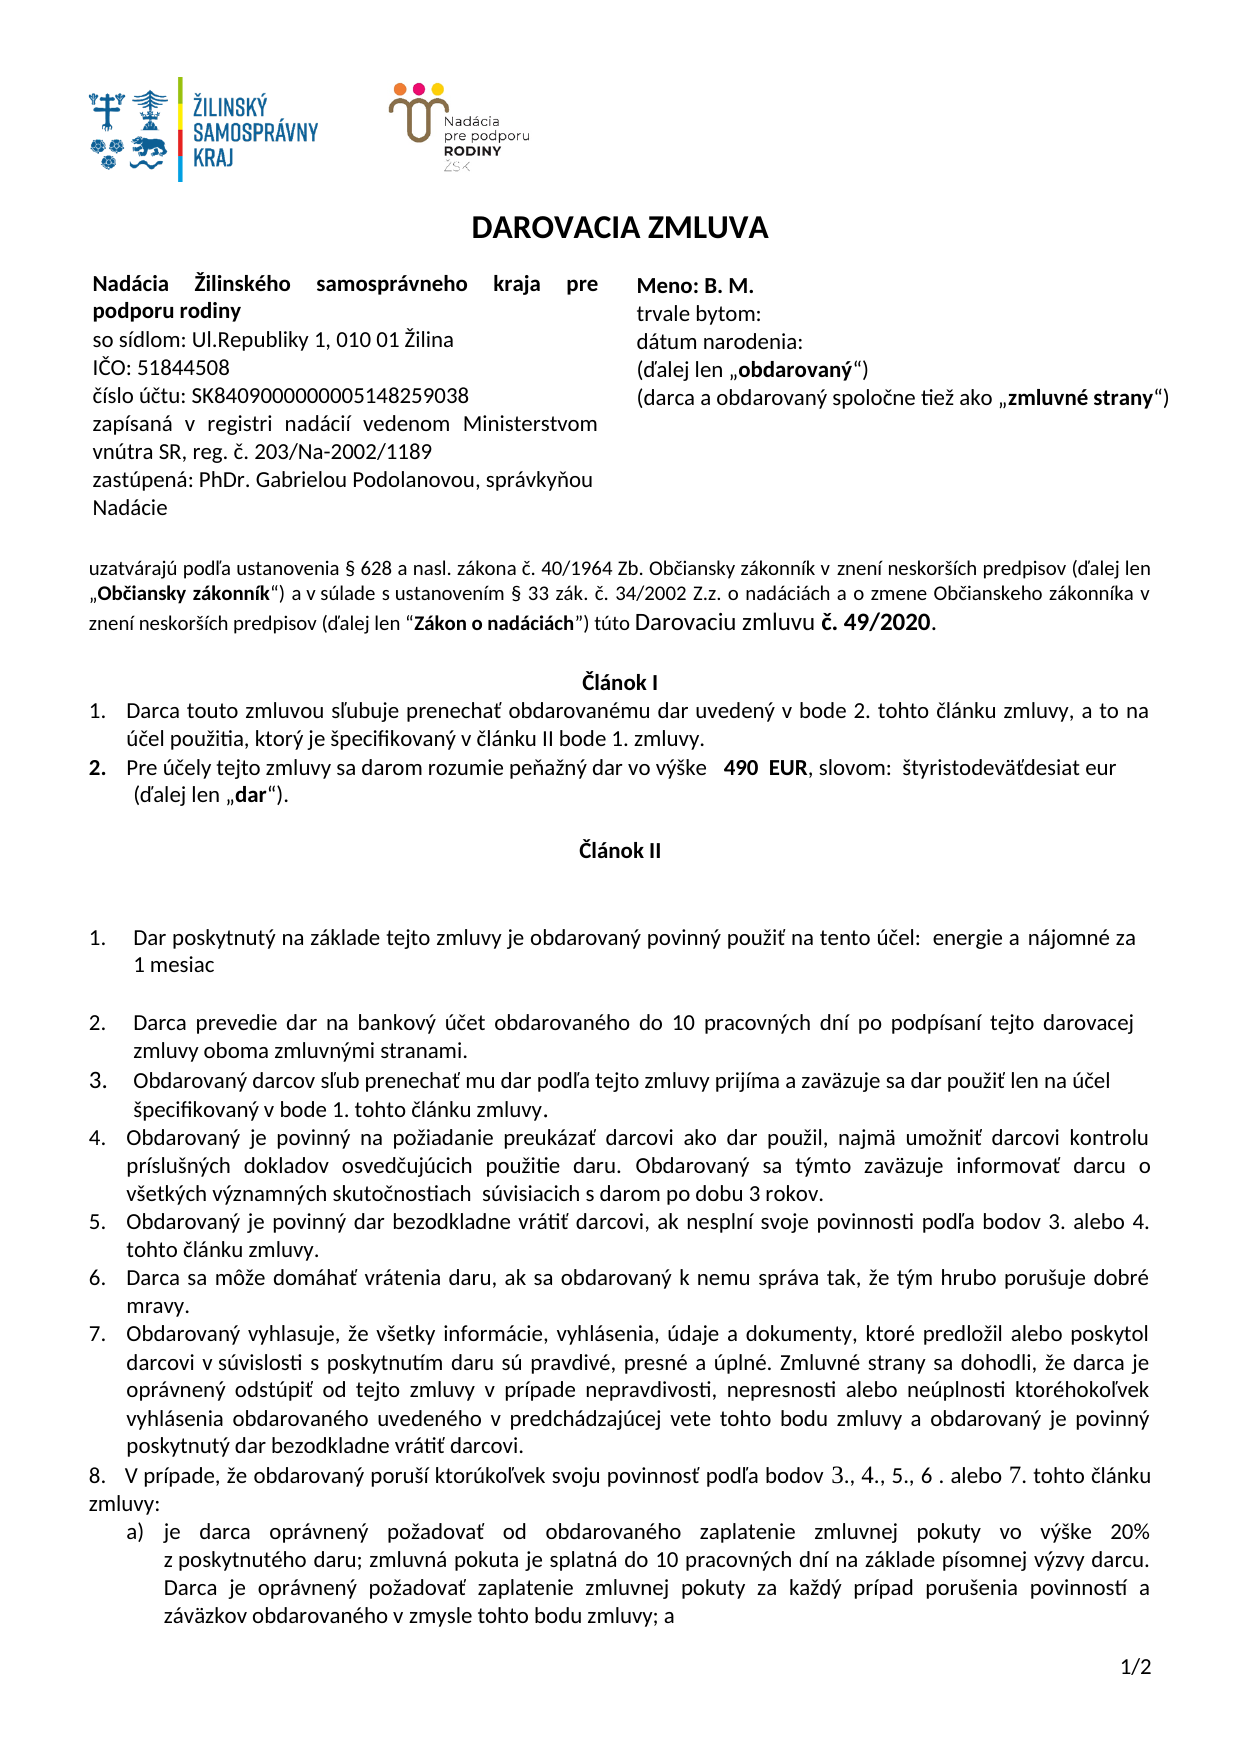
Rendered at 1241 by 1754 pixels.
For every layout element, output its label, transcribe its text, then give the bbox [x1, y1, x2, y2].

list Obdarovaný vyhlasuje, že všetky informácie, vyhlásenia, údaje a dokumenty, ktoré predložil alebo poskytol darcovi v súvislosti s poskytnutím daru sú pravdivé, presné a úplné. Zmluvné strany sa dohodli, že darca je oprávnený odstúpiť od tejto zmluvy v prípade nepravdivosti, nepresnosti alebo neúplnosti ktoréhokoľvek vyhlásenia obdarovaného uvedeného v predchádzajúcej vete tohto bodu zmluvy a obdarovaný je povinný poskytnutý dar bezodkladne vrátiť darcovi. [89, 1349, 1152, 1489]
picture [380, 73, 538, 182]
list Pre účely tejto zmluvy sa darom rozumie peňažný dar vo výške 490 EUR, slovom: štyristodeväťdesiat eur (ďalej len „dar“). [89, 753, 1152, 809]
list Obdarovaný je povinný na požiadanie preukázať darcovi ako dar použil, najmä umožniť darcovi kontrolu príslušných dokladov osvedčujúcich použitie daru. Obdarovaný sa týmto zaväzuje informovať darcu o všetkých významných skutočnostiach súvisiacich s darom po dobu 3 rokov. [89, 1153, 1152, 1237]
text DAROVACIA ZMLUVA [89, 206, 1152, 246]
list Obdarovaný darcov sľub prenechať mu dar podľa tejto zmluvy prijíma a zaväzuje sa dar použiť len na účel špecifikovaný v bode 1. tohto článku zmluvy. [89, 1093, 1152, 1153]
list Obdarovaný je povinný dar bezodkladne vrátiť darcovi, ak nesplní svoje povinnosti podľa bodov 3. alebo 4. tohto článku zmluvy. [89, 1237, 1152, 1293]
text Článok I [89, 668, 1152, 697]
list Darca sa môže domáhať vrátenia daru, ak sa obdarovaný k nemu správa tak, že tým hrubo porušuje dobré mravy. [89, 1293, 1152, 1349]
text uzatvárajú podľa ustanovenia § nasl. zákona č. 40/1964 Zb. Občiansky zákonník v znení neskorších predpisov (ďalej len „Občiansky zákonník“) a v súlade s ustanovením § 33 zák. č. 34/2002 Z.z. o nadáciách a o zmene Občianskeho zákonníka v znení neskorších predpisov (ďalej len “Zákon o nadáciách”) túto Darovaciu zmluvu č. 49/2020. [89, 555, 1152, 636]
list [126, 1546, 1152, 1602]
list Darca prevedie dar na bankový účet obdarovaného do 10 pracovných dní po podpísaní tejto darovacej zmluvy oboma zmluvnými stranami. [89, 1008, 1136, 1064]
text 8. V prípade, že obdarovaný poruší ktorúkoľvek svoju povinnosť podľa bodov 3., 4., 5., 6 . alebo 7. tohto článku zmluvy: [89, 1489, 1152, 1546]
list Dar poskytnutý na základe tejto zmluvy je obdarovaný povinný použiť na tento účel: energie a nájomné za 1 mesiac [89, 923, 1136, 979]
text Článok II [89, 837, 1152, 865]
picture [88, 77, 318, 182]
list Darca touto zmluvou sľubuje prenechať obdarovanému dar uvedený v bode 2. tohto článku zmluvy, a to na účel použitia, ktorý je špecifikovaný v článku II bode 1. zmluvy. [89, 697, 1152, 753]
